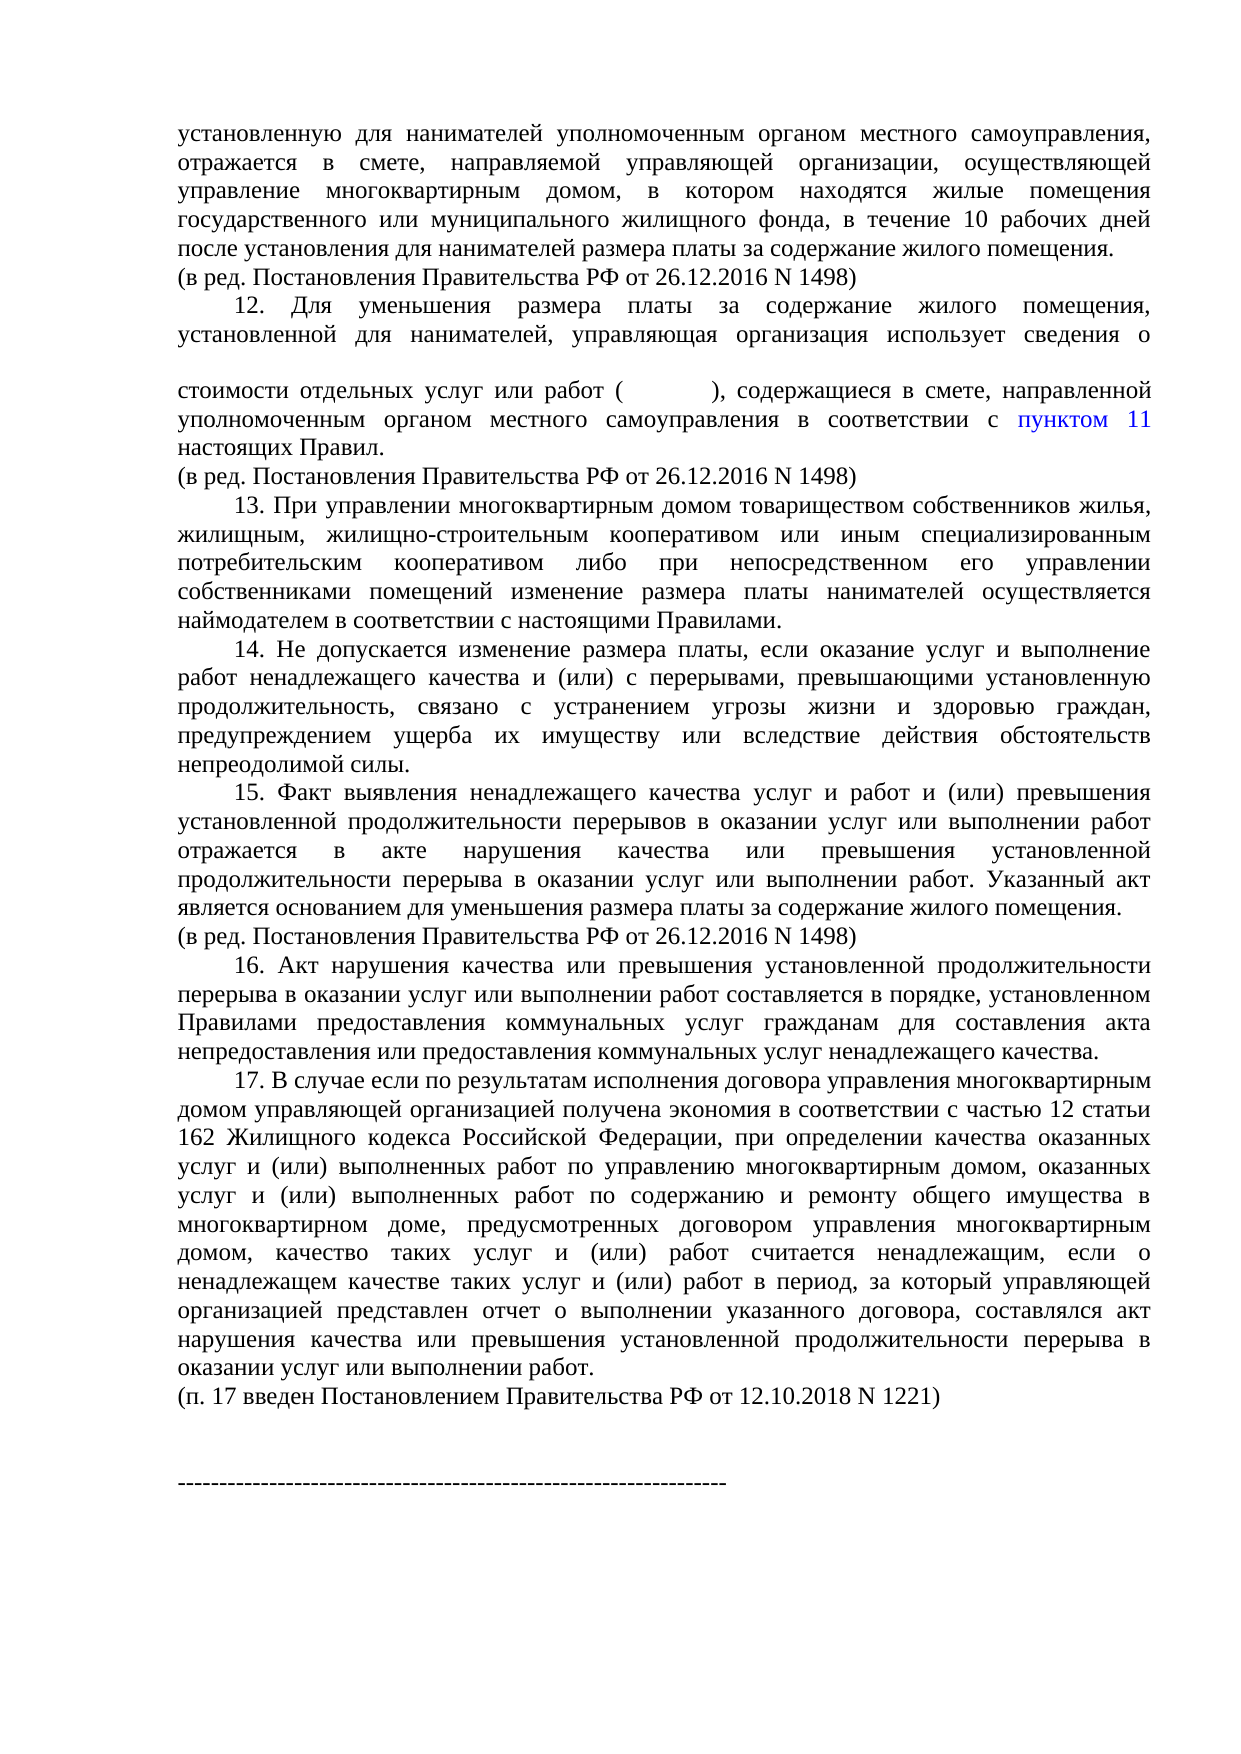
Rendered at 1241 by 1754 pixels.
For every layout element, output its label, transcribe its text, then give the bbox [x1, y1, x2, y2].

text 12. Для уменьшения размера платы за содержание жилого помещения, установленной для нанимателей, управляющая организация использует сведения о стоимости отдельных услуг или работ (), содержащиеся в смете, направленной уполномоченным органом местного самоуправления в соответствии с пунктом 11 настоящих Правил. [177, 291, 1152, 461]
text 16. Акт нарушения качества или превышения установленной продолжительности перерыва в оказании услуг или выполнении работ составляется в порядке, установленном Правилами предоставления коммунальных услуг гражданам для составления акта непредоставления или предоставления коммунальных услуг ненадлежащего качества. [177, 950, 1152, 1065]
text (в ред. Постановления Правительства РФ от 26.12.2016 N 1498) [177, 262, 1152, 291]
text ------------------------------------------------------------------ [177, 1467, 1152, 1496]
text 15. Факт выявления ненадлежащего качества услуг и работ и (или) превышения установленной продолжительности перерывов в оказании услуг или выполнении работ отражается в акте нарушения качества или превышения установленной продолжительности перерыва в оказании услуг или выполнении работ. Указанный акт является основанием для уменьшения размера платы за содержание жилого помещения. [177, 777, 1152, 921]
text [177, 118, 1152, 262]
text (в ред. Постановления Правительства РФ от 26.12.2016 N 1498) [177, 921, 1152, 950]
text 14. Не допускается изменение размера платы, если оказание услуг и выполнение работ ненадлежащего качества и (или) с перерывами, превышающими установленную продолжительность, связано с устранением угрозы жизни и здоровью граждан, предупреждением ущерба их имуществу или вследствие действия обстоятельств непреодолимой силы. [177, 634, 1152, 777]
text 17. В случае если по результатам исполнения договора управления многоквартирным домом управляющей организацией получена экономия в соответствии с частью 12 статьи 162 Жилищного кодекса Российской Федерации, при определении качества оказанных услуг и (или) выполненных работ по управлению многоквартирным домом, оказанных услуг и (или) выполненных работ по содержанию и ремонту общего имущества в многоквартирном доме, предусмотренных договором управления многоквартирным домом, качество таких услуг и (или) работ считается ненадлежащим, если о ненадлежащем качестве таких услуг и (или) работ в период, за который управляющей организацией представлен отчет о выполнении указанного договора, составлялся акт нарушения качества или превышения установленной продолжительности перерыва в оказании услуг или выполнении работ. [177, 1065, 1152, 1381]
text (п. 17 введен Постановлением Правительства РФ от 12.10.2018 N 1221) [177, 1381, 1152, 1410]
text 13. При управлении многоквартирным домом товариществом собственников жилья, жилищным, жилищно-строительным кооперативом или иным специализированным потребительским кооперативом либо при непосредственном его управлении собственниками помещений изменение размера платы нанимателей осуществляется наймодателем в соответствии с настоящими Правилами. [177, 490, 1152, 634]
text (в ред. Постановления Правительства РФ от 26.12.2016 N 1498) [177, 461, 1152, 490]
